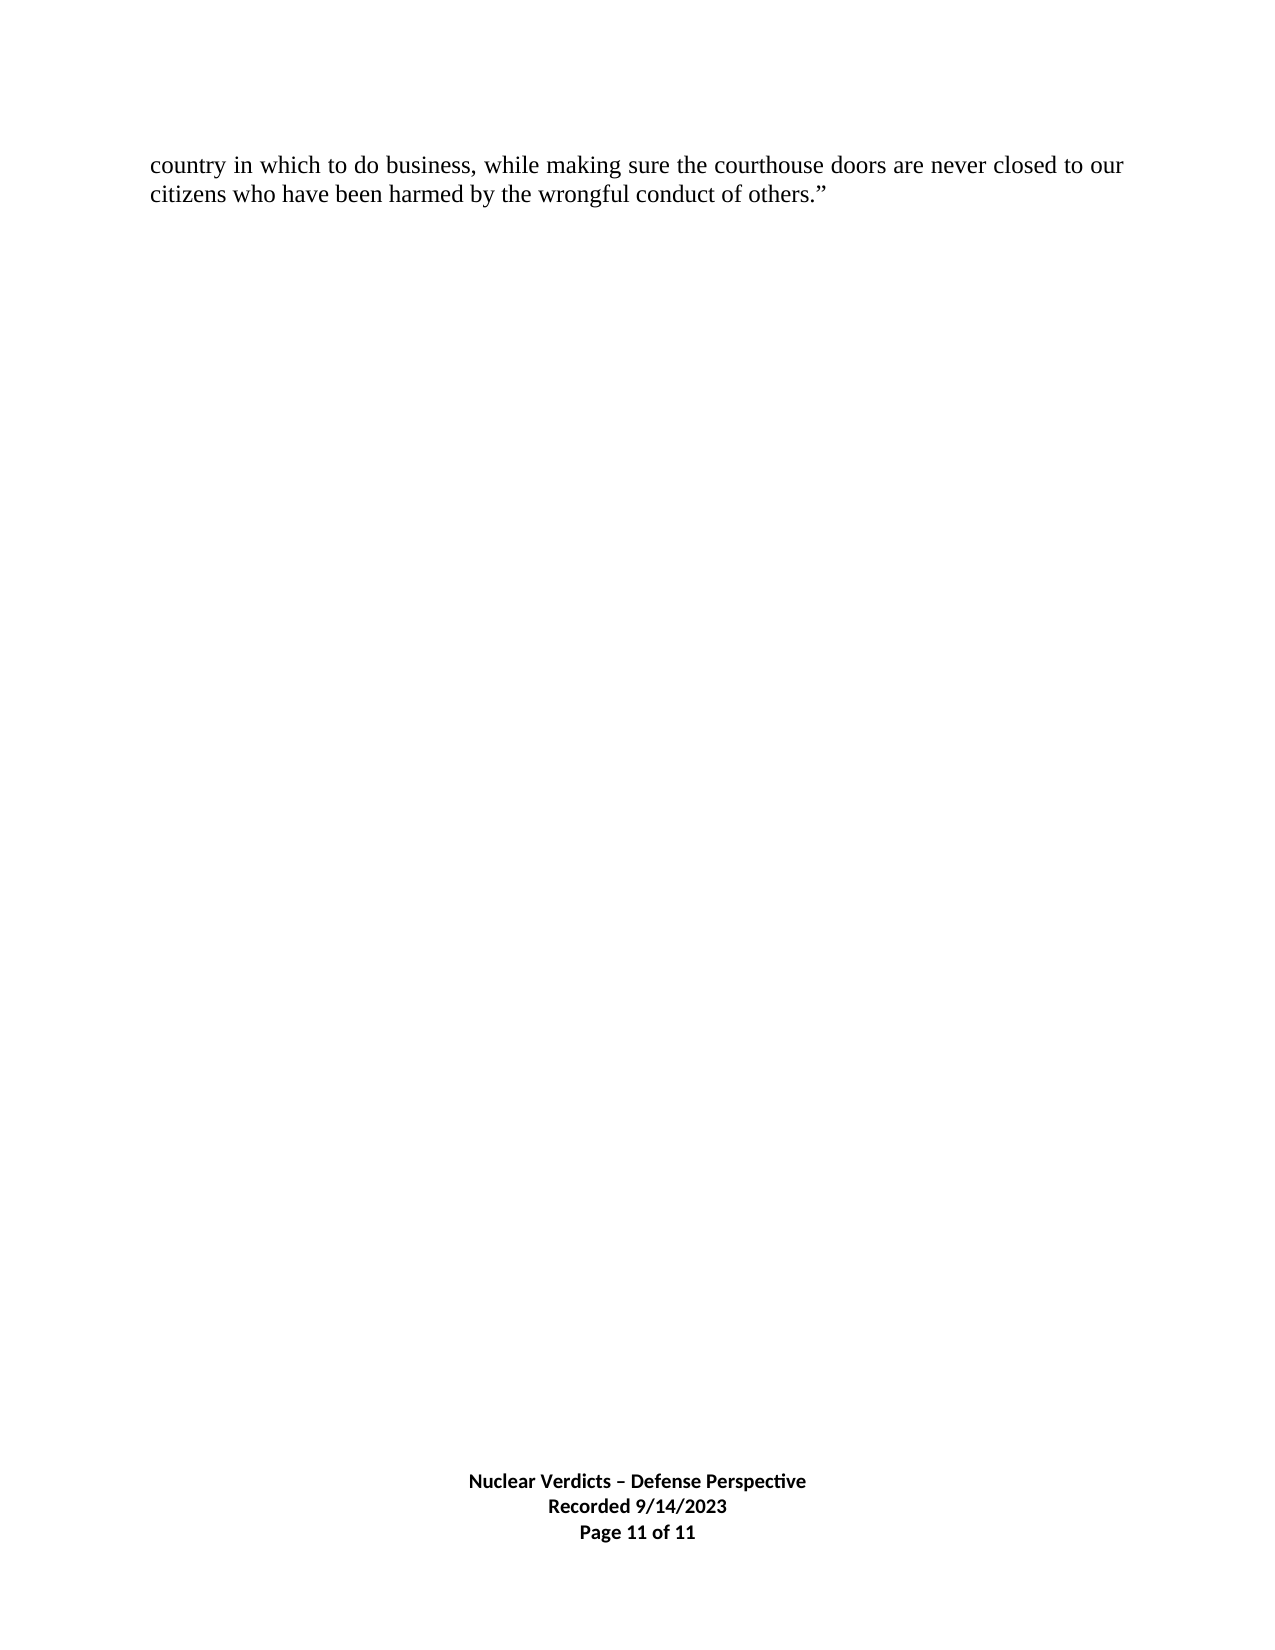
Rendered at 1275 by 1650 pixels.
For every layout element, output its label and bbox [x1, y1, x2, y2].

text [150, 150, 1125, 207]
